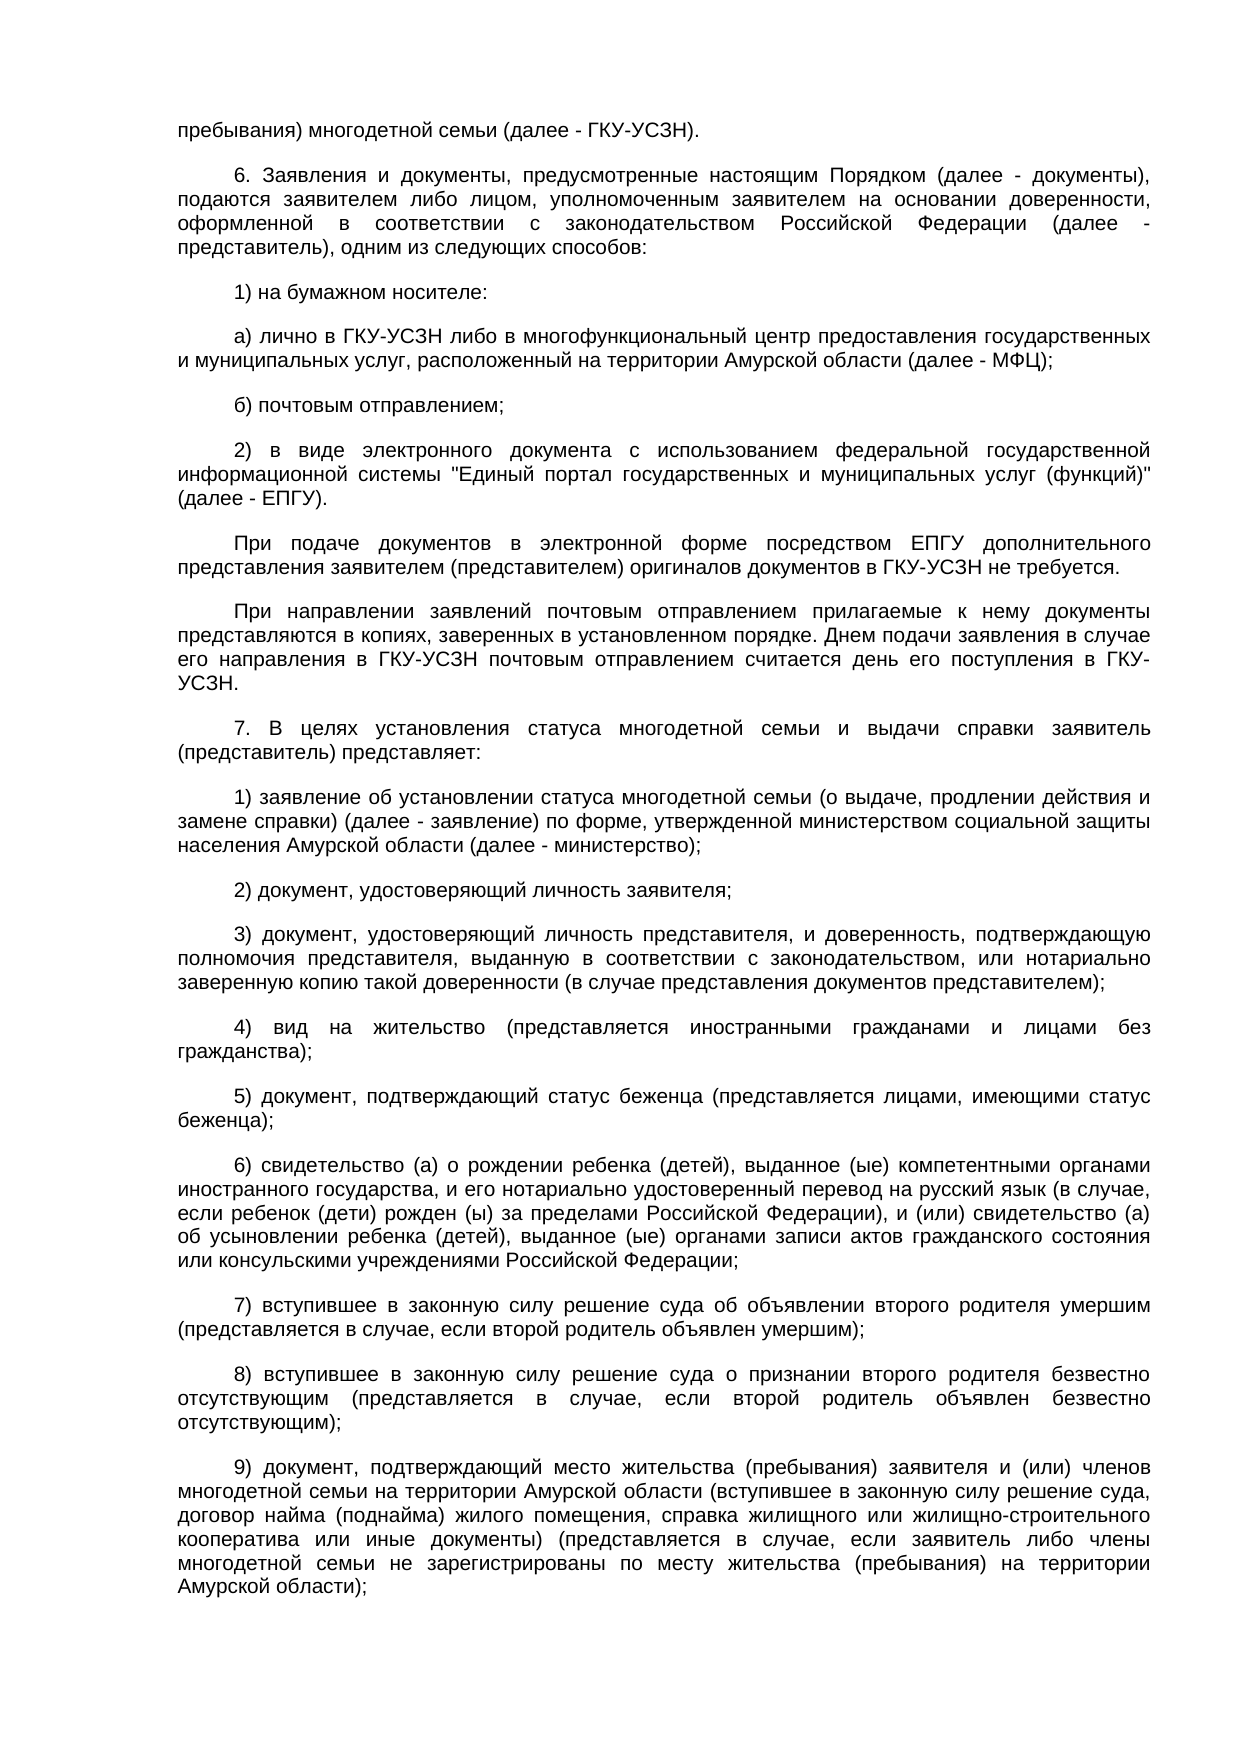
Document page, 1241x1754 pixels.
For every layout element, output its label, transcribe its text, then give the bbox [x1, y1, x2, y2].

text При подаче документов в электронной форме посредством ЕПГУ дополнительного представления заявителем (представителем) оригиналов документов в ГКУ-УСЗН не требуется. [177, 531, 1152, 578]
text 8) вступившее в законную силу решение суда о признании второго родителя безвестно отсутствующим (представляется в случае, если второй родитель объявлен безвестно отсутствующим); [177, 1362, 1152, 1434]
text При направлении заявлений почтовым отправлением прилагаемые к нему документы представляются в копиях, заверенных в установленном порядке. Днем подачи заявления в случае его направления в ГКУ-УСЗН почтовым отправлением считается день его поступления в ГКУ-УСЗН. [177, 599, 1152, 695]
text 9) документ, подтверждающий место жительства (пребывания) заявителя и (или) членов многодетной семьи на территории Амурской области (вступившее в законную силу решение суда, договор найма (поднайма) жилого помещения, справка жилищного или жилищно-строительного кооператива или иные документы) (представляется в случае, если заявитель либо члены многодетной семьи не зарегистрированы по месту жительства (пребывания) на территории Амурской области); [177, 1454, 1152, 1598]
text 2) документ, удостоверяющий личность заявителя; [177, 877, 1152, 901]
text 1) заявление об установлении статуса многодетной семьи (о выдаче, продлении действия и замене справки) (далее - заявление) по форме, утвержденной министерством социальной защиты населения Амурской области (далее - министерство); [177, 785, 1152, 857]
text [177, 118, 1152, 142]
text 1) на бумажном носителе: [177, 279, 1152, 303]
text а) лично в ГКУ-УСЗН либо в многофункциональный центр предоставления государственных и муниципальных услуг, расположенный на территории Амурской области (далее - МФЦ); [177, 324, 1152, 372]
text 4) вид на жительство (представляется иностранными гражданами и лицами без гражданства); [177, 1015, 1152, 1063]
text 2) в виде электронного документа с использованием федеральной государственной информационной системы "Единый портал государственных и муниципальных услуг (функций)" (далее - ЕПГУ). [177, 438, 1152, 510]
text 5) документ, подтверждающий статус беженца (представляется лицами, имеющими статус беженца); [177, 1084, 1152, 1132]
text 7. В целях установления статуса многодетной семьи и выдачи справки заявитель (представитель) представляет: [177, 716, 1152, 764]
text 7) вступившее в законную силу решение суда об объявлении второго родителя умершим (представляется в случае, если второй родитель объявлен умершим); [177, 1293, 1152, 1341]
text б) почтовым отправлением; [177, 393, 1152, 417]
text 3) документ, удостоверяющий личность представителя, и доверенность, подтверждающую полномочия представителя, выданную в соответствии с законодательством, или нотариально заверенную копию такой доверенности (в случае представления документов представителем); [177, 922, 1152, 994]
text 6) свидетельство (а) о рождении ребенка (детей), выданное (ые) компетентными органами иностранного государства, и его нотариально удостоверенный перевод на русский язык (в случае, если ребенок (дети) рожден (ы) за пределами Российской Федерации), и (или) свидетельство (а) об усыновлении ребенка (детей), выданное (ые) органами записи актов гражданского состояния или консульскими учреждениями Российской Федерации; [177, 1152, 1152, 1272]
text 6. Заявления и документы, предусмотренные настоящим Порядком (далее - документы), подаются заявителем либо лицом, уполномоченным заявителем на основании доверенности, оформленной в соответствии с законодательством Российской Федерации (далее - представитель), одним из следующих способов: [177, 163, 1152, 259]
